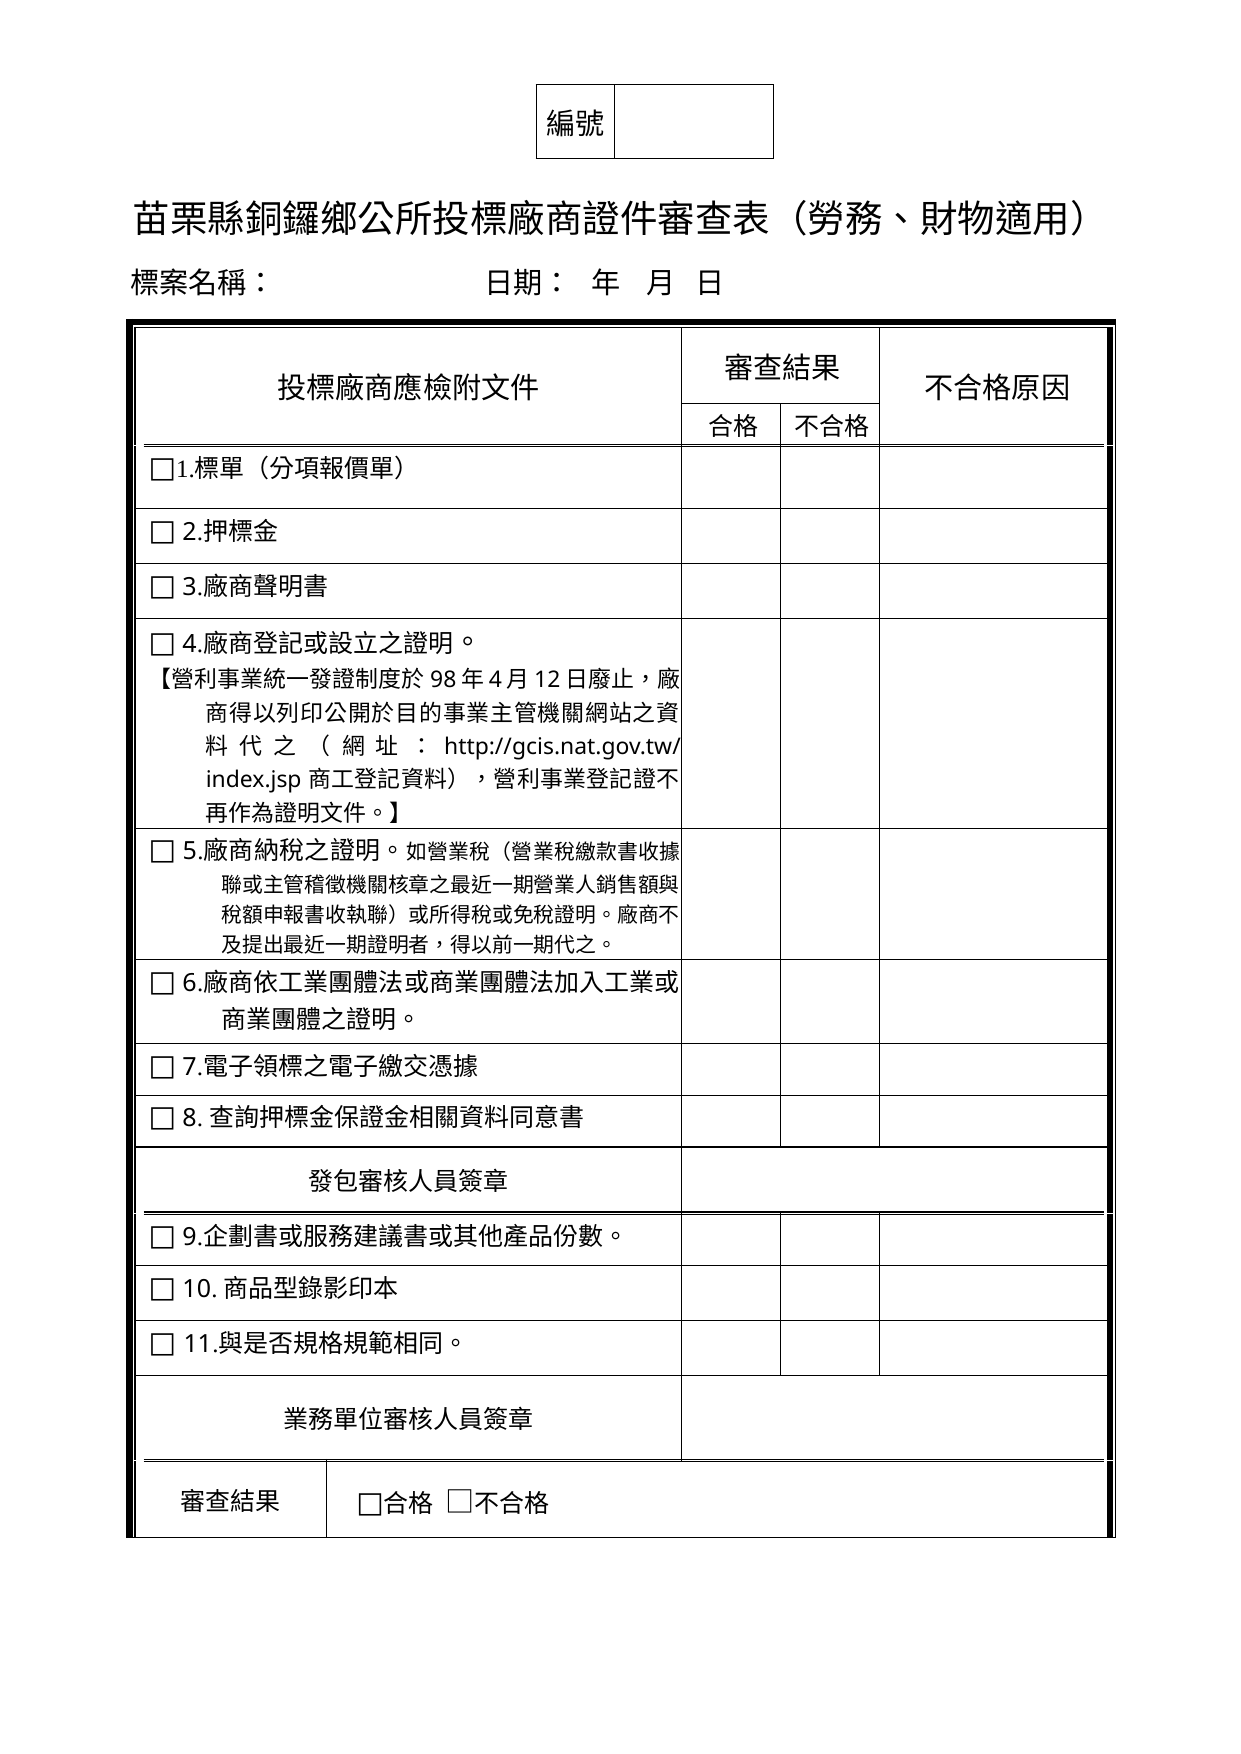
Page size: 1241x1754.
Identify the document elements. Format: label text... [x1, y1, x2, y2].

table_header 不合格原因 [880, 328, 1107, 444]
table_header 審查結果 [682, 328, 879, 403]
table_cell [880, 619, 1107, 828]
table_cell □ 6.廠商依工業團體法或商業團體法加入工業或商業團體之證明。 [136, 960, 681, 1043]
table_cell [781, 1321, 879, 1375]
table_cell □ 2.押標金 [136, 509, 681, 563]
table_cell □ 5.廠商納稅之證明。如營業稅（營業稅繳款書收據聯或主管稽徵機關核章之最近一期營業人銷售額與稅額申報書收執聯）或所得稅或免稅證明。廠商不及提出最近一期證明者，得以前一期代之。 [136, 829, 681, 959]
table_cell □ 11.與是否規格規範相同。 [136, 1321, 681, 1375]
table_cell [880, 564, 1107, 618]
table_cell □ 3.廠商聲明書 [136, 564, 681, 618]
table_cell [880, 1044, 1107, 1094]
table_cell 不合格 [781, 404, 879, 444]
table_cell 審查結果 [133, 1459, 326, 1537]
table_cell [781, 509, 879, 563]
table_cell [880, 1211, 1111, 1265]
table_cell [682, 1215, 780, 1265]
table_cell □ 4.廠商登記或設立之證明。 【營利事業統一發證制度於98年4月12日廢止，廠商得以列印公開於目的事業主管機關網站之資料代之（網址：http://gcis.nat.gov.tw/index.jsp 商工登記資料），營利事業登記證不再作為證明文件。】 [136, 619, 681, 828]
table_cell [682, 619, 780, 828]
table_cell □合格 □不合格 [327, 1459, 1111, 1537]
table_cell □ 10. 商品型錄影印本 [136, 1266, 681, 1320]
table_cell [781, 564, 879, 618]
table_cell [682, 1376, 1107, 1459]
table_cell 業務單位審核人員簽章 [136, 1376, 681, 1459]
table_cell 發包審核人員簽章 [136, 1148, 681, 1211]
table_cell [682, 509, 780, 563]
table_cell [682, 1096, 780, 1146]
table_cell [781, 960, 879, 1043]
table_cell [880, 444, 1111, 508]
table_cell 合格 [682, 404, 780, 444]
table_cell [880, 1266, 1107, 1320]
table_cell [682, 960, 780, 1043]
table_cell [682, 564, 780, 618]
text 苗栗縣銅鑼鄉公所投標廠商證件審查表（勞務、財物適用） [130, 189, 1110, 244]
table_cell [880, 1321, 1107, 1375]
table_cell [781, 1215, 879, 1265]
table_cell [682, 829, 780, 959]
table_cell [880, 960, 1107, 1043]
table_cell [682, 1321, 780, 1375]
table_cell [781, 829, 879, 959]
table_cell □1.標單（分項報價單） [136, 444, 681, 508]
table_cell □ 7.電子領標之電子繳交憑據 [136, 1044, 681, 1094]
table_cell [781, 1044, 879, 1094]
table_cell □ 8. 查詢押標金保證金相關資料同意書 [136, 1096, 681, 1146]
table_cell [781, 447, 879, 508]
table_cell □ 9.企劃書或服務建議書或其他產品份數。 [136, 1211, 681, 1265]
table_header 投標廠商應檢附文件 [136, 328, 681, 444]
table_cell [880, 829, 1107, 959]
table_cell [781, 619, 879, 828]
table_cell [781, 1266, 879, 1320]
table_cell [682, 1266, 780, 1320]
table_cell [682, 1148, 1107, 1211]
table_cell [682, 447, 780, 508]
table_cell [880, 509, 1107, 563]
table_cell [880, 1096, 1107, 1146]
table_cell [682, 1044, 780, 1094]
table_cell [781, 1096, 879, 1146]
text 標案名稱： 日期： 年 月 日 [130, 244, 1110, 319]
